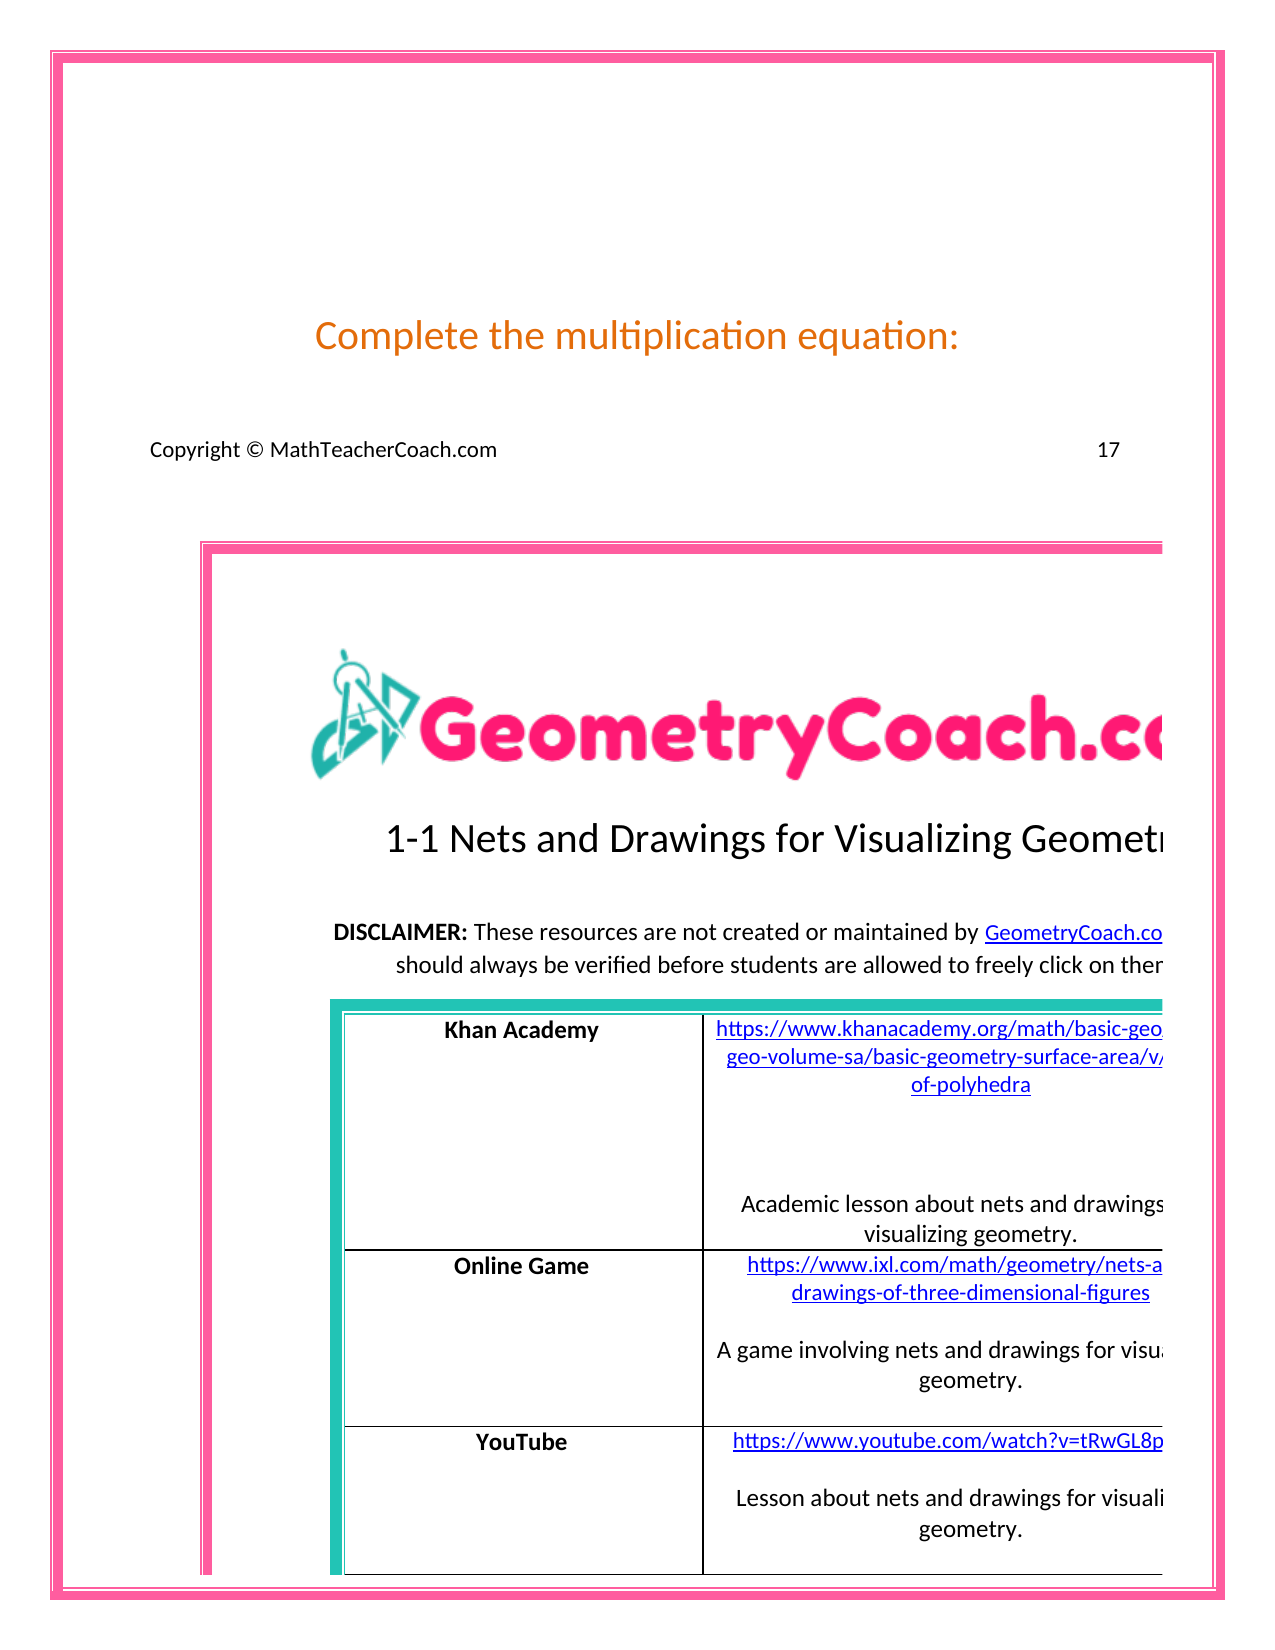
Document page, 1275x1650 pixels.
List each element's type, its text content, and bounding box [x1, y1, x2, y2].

text Complete the multiplication equation: [150, 309, 1125, 360]
